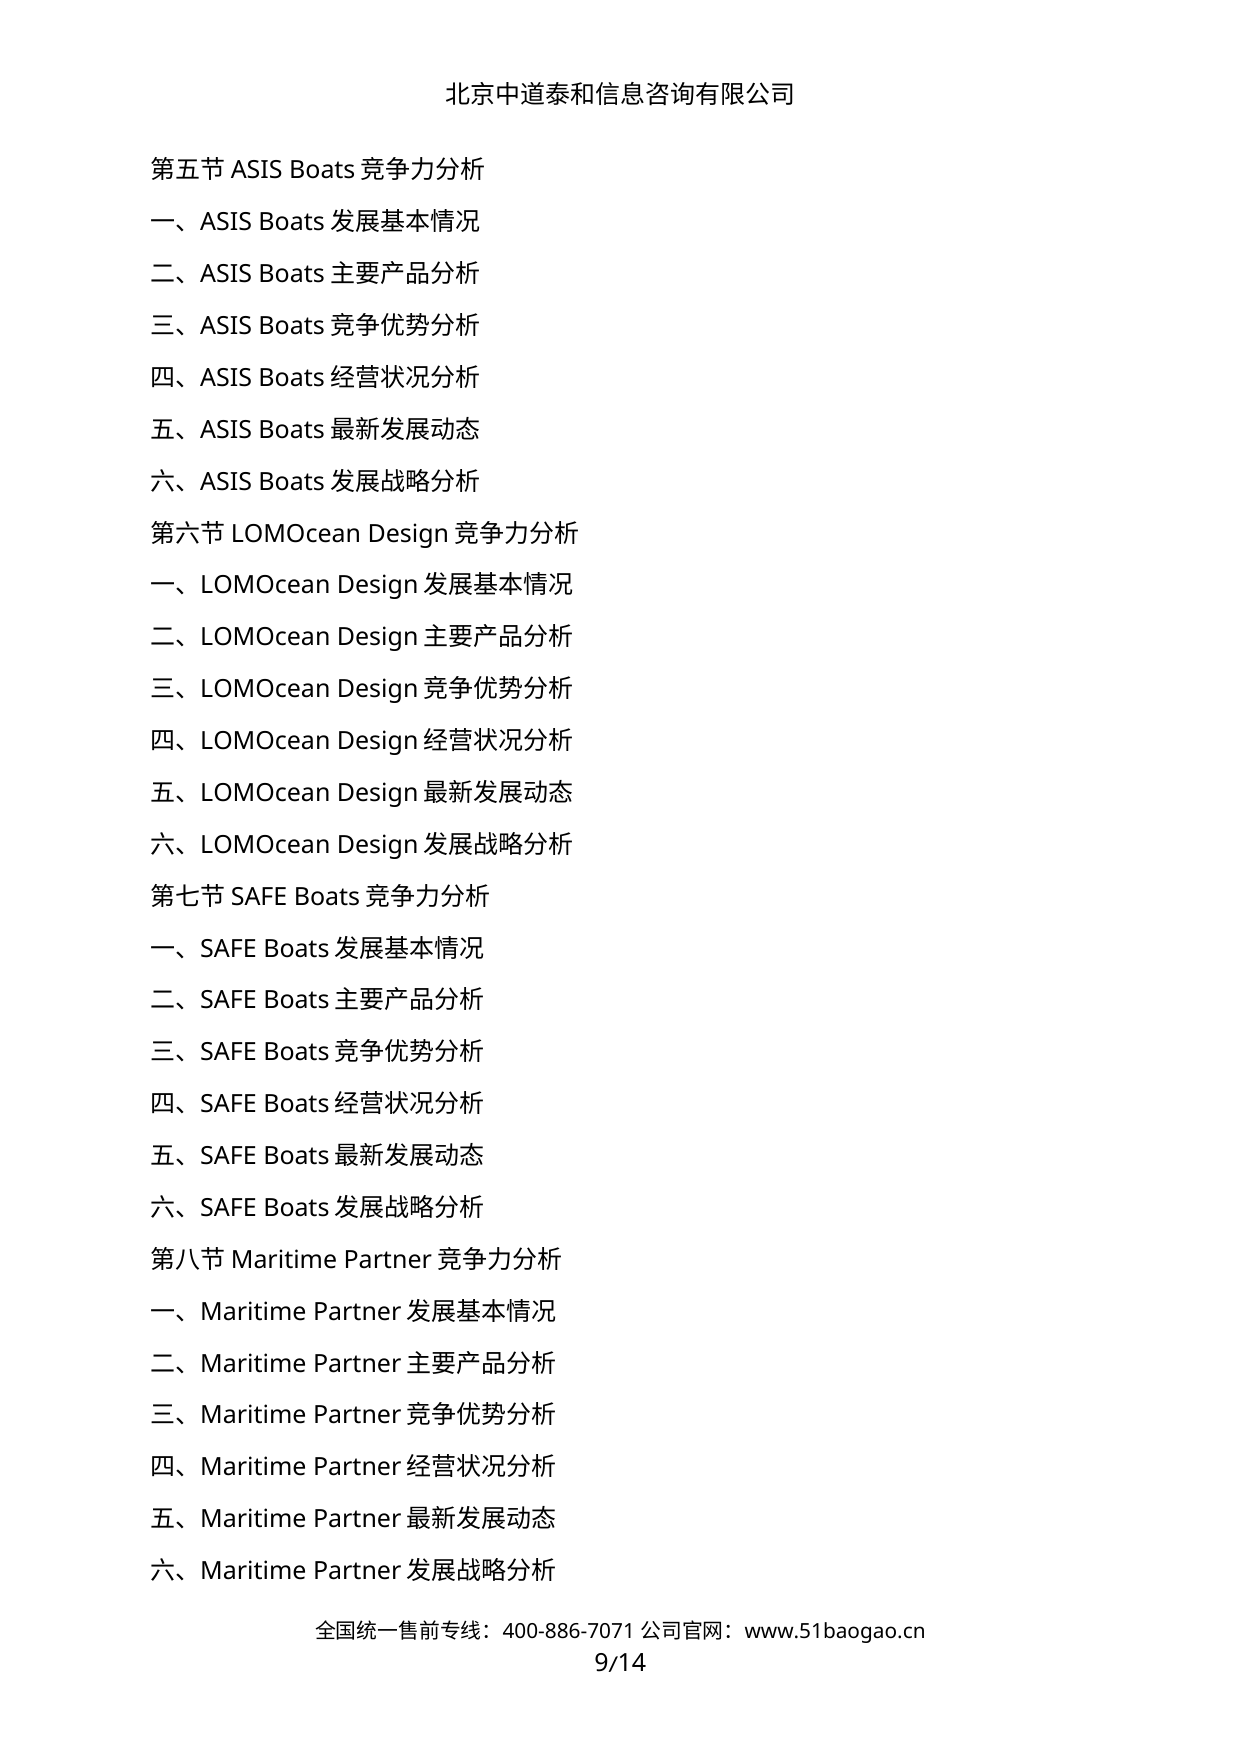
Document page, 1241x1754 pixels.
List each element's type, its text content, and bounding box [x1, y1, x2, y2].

text 第五节 ASIS Boats竞争力分析 [150, 150, 1090, 186]
text 二、Maritime Partner主要产品分析 [150, 1343, 1090, 1379]
text 第六节 LOMOcean Design竞争力分析 [150, 513, 1090, 549]
text 六、SAFE Boats发展战略分析 [150, 1187, 1090, 1224]
text 三、ASIS Boats竞争优势分析 [150, 306, 1090, 342]
text 三、SAFE Boats竞争优势分析 [150, 1032, 1090, 1068]
text 四、SAFE Boats经营状况分析 [150, 1084, 1090, 1120]
text 五、SAFE Boats最新发展动态 [150, 1136, 1090, 1172]
text 五、ASIS Boats最新发展动态 [150, 409, 1090, 446]
text 五、LOMOcean Design最新发展动态 [150, 772, 1090, 809]
text 一、Maritime Partner发展基本情况 [150, 1291, 1090, 1327]
text 四、ASIS Boats经营状况分析 [150, 357, 1090, 394]
text 二、LOMOcean Design主要产品分析 [150, 617, 1090, 653]
text 六、ASIS Boats发展战略分析 [150, 461, 1090, 497]
text 三、LOMOcean Design竞争优势分析 [150, 669, 1090, 705]
text 一、ASIS Boats发展基本情况 [150, 202, 1090, 238]
text 第七节 SAFE Boats竞争力分析 [150, 876, 1090, 912]
text 二、SAFE Boats主要产品分析 [150, 980, 1090, 1016]
text 五、Maritime Partner最新发展动态 [150, 1499, 1090, 1535]
text 六、Maritime Partner发展战略分析 [150, 1551, 1090, 1587]
text 三、Maritime Partner竞争优势分析 [150, 1395, 1090, 1431]
text 六、LOMOcean Design发展战略分析 [150, 824, 1090, 861]
text 一、SAFE Boats发展基本情况 [150, 928, 1090, 964]
text 一、LOMOcean Design发展基本情况 [150, 565, 1090, 601]
text 第八节 Maritime Partner竞争力分析 [150, 1239, 1090, 1276]
text 四、LOMOcean Design经营状况分析 [150, 721, 1090, 757]
text 四、Maritime Partner经营状况分析 [150, 1447, 1090, 1483]
text 二、ASIS Boats主要产品分析 [150, 254, 1090, 290]
